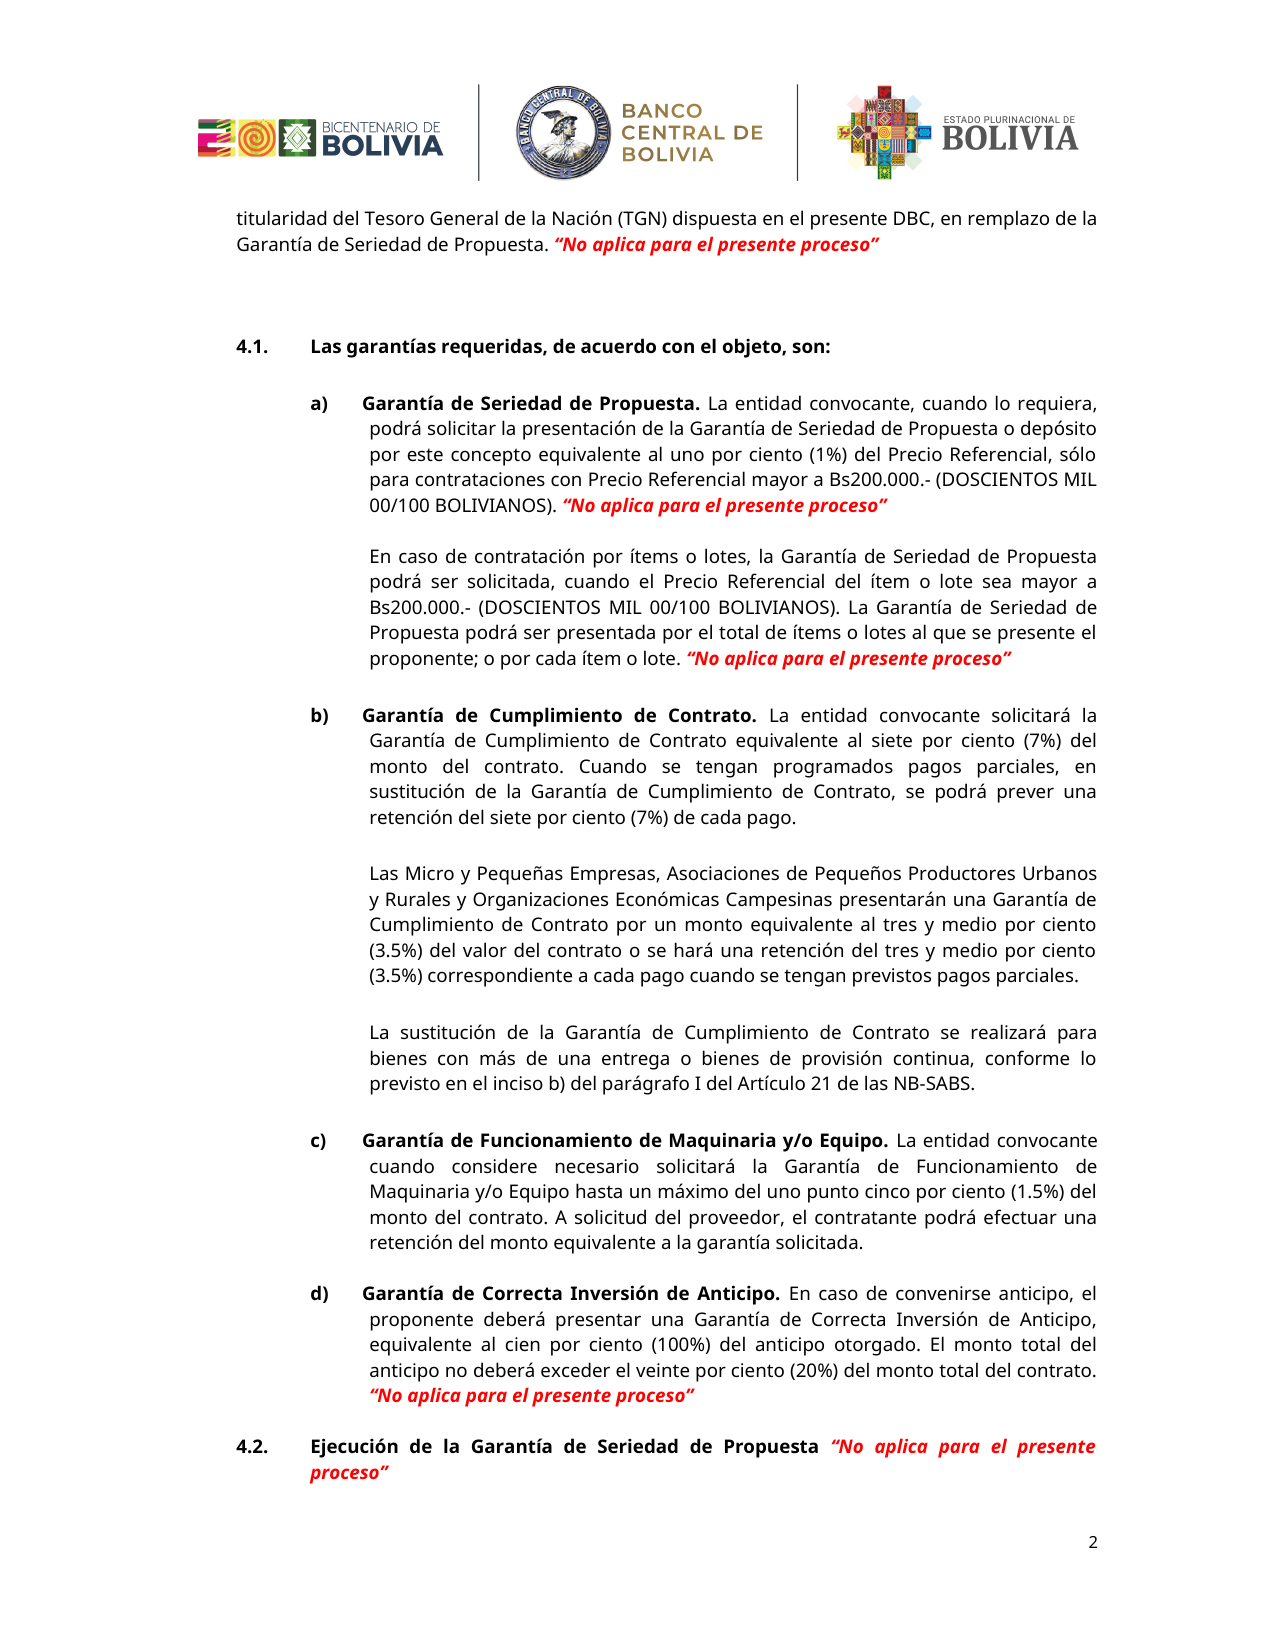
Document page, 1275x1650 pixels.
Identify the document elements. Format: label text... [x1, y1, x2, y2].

subtitle Las garantías requeridas, de acuerdo con el objeto, son: [236, 333, 1098, 359]
list Garantía de Correcta Inversión de Anticipo. En caso de convenirse anticipo, el proponente deberá presentar una Garantía de Correcta Inversión de Anticipo, equivalente al cien por ciento (100%) del anticipo otorgado. El monto total del anticipo no deberá exceder el veinte por ciento (20%) del monto total del contrato. “No aplica para el presente proceso” [310, 1281, 1098, 1408]
subtitle Ejecución de la Garantía de Seriedad de Propuesta “No aplica para el presente proceso” [236, 1434, 1098, 1485]
list Garantía de Funcionamiento de Maquinaria y/o Equipo. La entidad convocante cuando considere necesario solicitará la Garantía de Funcionamiento de Maquinaria y/o Equipo hasta un máximo del uno punto cinco por ciento (1.5%) del monto del contrato. A solicitud del proveedor, el contratante podrá efectuar una retención del monto equivalente a la garantía solicitada. [310, 1127, 1098, 1255]
list Garantía de Cumplimiento de Contrato. La entidad convocante solicitará la Garantía de Cumplimiento de Contrato equivalente al siete por ciento (7%) del monto del contrato. Cuando se tengan programados pagos parciales, en sustitución de la Garantía de Cumplimiento de Contrato, se podrá prever una retención del siete por ciento (7%) de cada pago. [310, 702, 1098, 829]
text La sustitución de la Garantía de Cumplimiento de Contrato se realizará para bienes con más de una entrega o bienes de provisión continua, conforme lo previsto en el inciso b) del parágrafo I del Artículo 21 de las NB-SABS. [369, 1019, 1098, 1096]
text En caso de contratación por ítems o lotes, la Garantía de Seriedad de Propuesta podrá ser solicitada, cuando el Precio Referencial del ítem o lote sea mayor a Bs200.000.- (DOSCIENTOS MIL 00/100 BOLIVIANOS). La Garantía de Seriedad de Propuesta podrá ser presentada por el total de ítems o lotes al que se presente el proponente; o por cada ítem o lote. “No aplica para el presente proceso” [369, 543, 1098, 671]
list Garantía de Seriedad de Propuesta. La entidad convocante, cuando lo requiera, podrá solicitar la presentación de la Garantía de Seriedad de Propuesta o depósito por este concepto equivalente al uno por ciento (1%) del Precio Referencial, sólo para contrataciones con Precio Referencial mayor a Bs200.000.- (DOSCIENTOS MIL 00/100 BOLIVIANOS). “No aplica para el presente proceso” [310, 390, 1098, 517]
picture [0, 0, 1271, 182]
text Las Micro y Pequeñas Empresas, Asociaciones de Pequeños Productores Urbanos y Rurales y Organizaciones Económicas Campesinas presentarán una Garantía de Cumplimiento de Contrato por un monto equivalente al tres y medio por ciento (3.5%) del valor del contrato o se hará una retención del tres y medio por ciento (3.5%) correspondiente a cada pago cuando se tengan previstos pagos parciales. [369, 861, 1098, 988]
